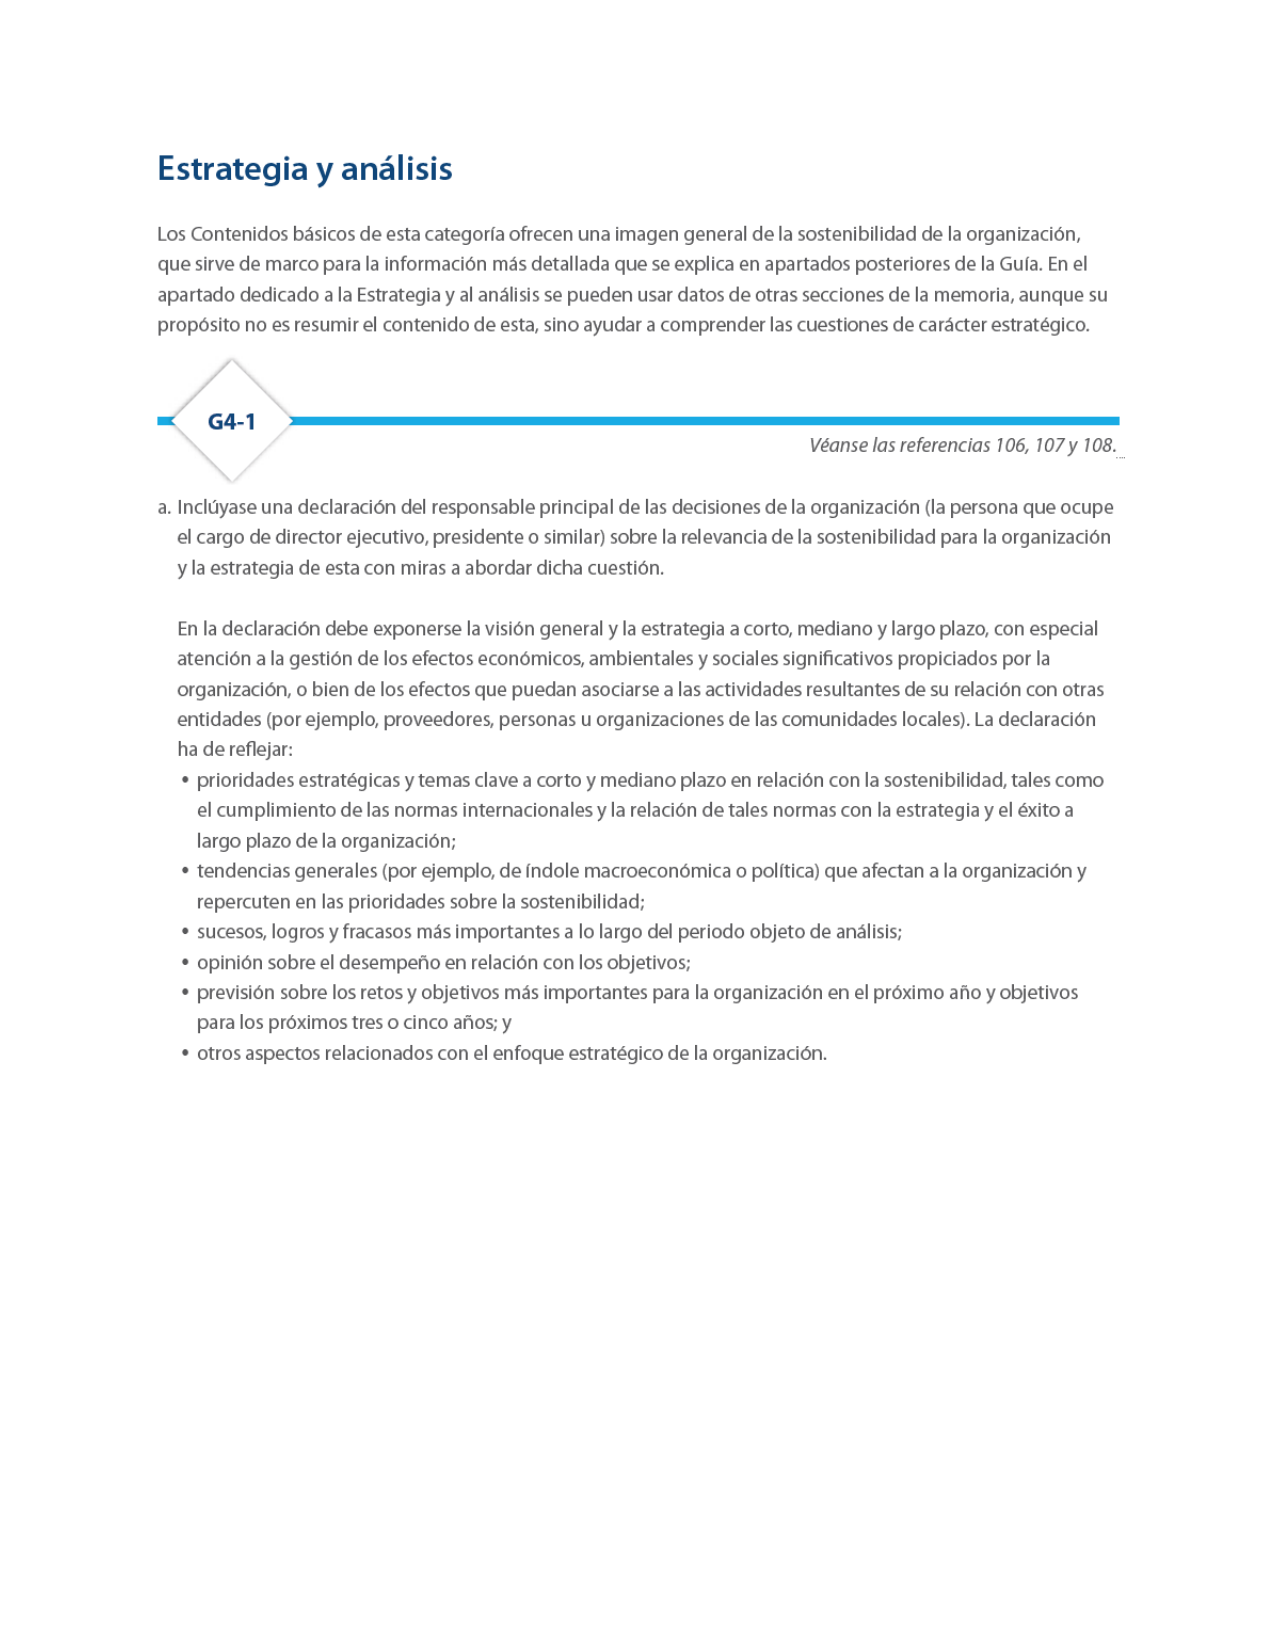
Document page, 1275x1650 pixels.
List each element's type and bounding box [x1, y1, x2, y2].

picture [150, 150, 1125, 1077]
